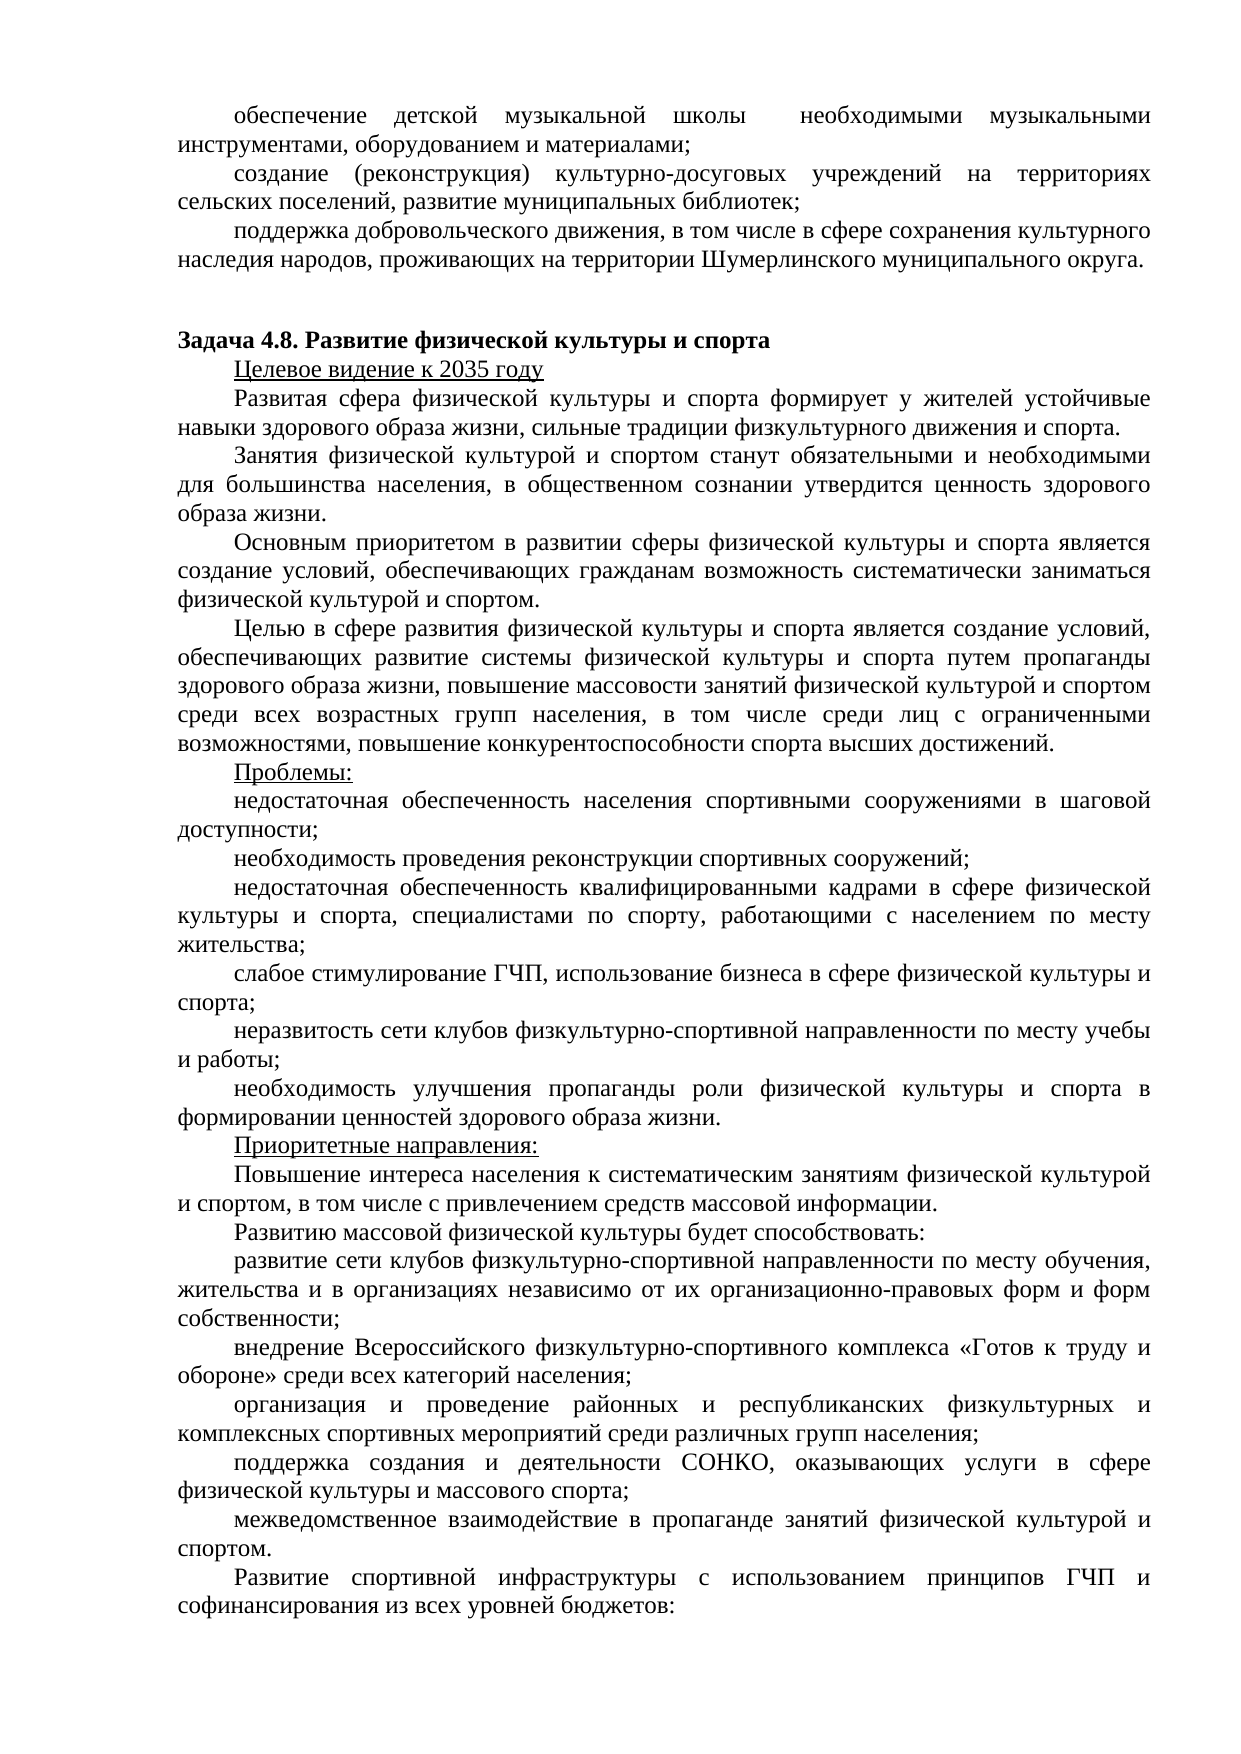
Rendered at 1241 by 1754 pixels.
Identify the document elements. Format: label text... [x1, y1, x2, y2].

text Развитая сфера физической культуры и спорта формирует у жителей устойчивые навыки здорового образа жизни, сильные традиции физкультурного движения и спорта. [177, 383, 1152, 441]
text межведомственное взаимодействие в пропаганде занятий физической культурой и спортом. [177, 1504, 1152, 1562]
text обеспечение детской музыкальной школы необходимыми музыкальными инструментами, оборудованием и материалами; [177, 100, 1152, 158]
text поддержка добровольческого движения, в том числе в сфере сохранения культурного наследия народов, проживающих на территории Шумерлинского муниципального округа. [177, 215, 1152, 273]
text развитие сети клубов физкультурно-спортивной направленности по месту обучения, жительства и в организациях независимо от их организационно-правовых форм и форм собственности; [177, 1246, 1152, 1332]
text неразвитость сети клубов физкультурно-спортивной направленности по месту учебы и работы; [177, 1016, 1152, 1073]
text слабое стимулирование ГЧП, использование бизнеса в сфере физической культуры и спорта; [177, 958, 1152, 1016]
text Проблемы: [177, 757, 1152, 786]
text Основным приоритетом в развитии сферы физической культуры и спорта является создание условий, обеспечивающих гражданам возможность систематически заниматься физической культурой и спортом. [177, 527, 1152, 613]
text Повышение интереса населения к систематическим занятиям физической культурой и спортом, в том числе с привлечением средств массовой информации. [177, 1159, 1152, 1217]
text Развитию массовой физической культуры будет способствовать: [177, 1217, 1152, 1246]
text Целью в сфере развития физической культуры и спорта является создание условий, обеспечивающих развитие системы физической культуры и спорта путем пропаганды здорового образа жизни, повышение массовости занятий физической культурой и спортом среди всех возрастных групп населения, в том числе среди лиц с ограниченными возможностями, повышение конкурентоспособности спорта высших достижений. [177, 613, 1152, 757]
text необходимость проведения реконструкции спортивных сооружений; [177, 843, 1152, 872]
text Развитие спортивной инфраструктуры с использованием принципов ГЧП и софинансирования из всех уровней бюджетов: [177, 1562, 1152, 1619]
text Занятия физической культурой и спортом станут обязательными и необходимыми для большинства населения, в общественном сознании утвердится ценность здорового образа жизни. [177, 441, 1152, 527]
text организация и проведение районных и республиканских физкультурных и комплексных спортивных мероприятий среди различных групп населения; [177, 1389, 1152, 1447]
text недостаточная обеспеченность квалифицированными кадрами в сфере физической культуры и спорта, специалистами по спорту, работающими с населением по месту жительства; [177, 872, 1152, 958]
text необходимость улучшения пропаганды роли физической культуры и спорта в формировании ценностей здорового образа жизни. [177, 1073, 1152, 1131]
text Целевое видение к 2035 году [177, 354, 1152, 383]
text внедрение Всероссийского физкультурно-спортивного комплекса «Готов к труду и обороне» среди всех категорий населения; [177, 1332, 1152, 1389]
text недостаточная обеспеченность населения спортивными сооружениями в шаговой доступности; [177, 786, 1152, 843]
text Задача 4.8. Развитие физической культуры и спорта [177, 326, 1152, 354]
text Приоритетные направления: [177, 1131, 1152, 1159]
text создание (реконструкция) культурно-досуговых учреждений на территориях сельских поселений, развитие муниципальных библиотек; [177, 158, 1152, 215]
text поддержка создания и деятельности СОНКО, оказывающих услуги в сфере физической культуры и массового спорта; [177, 1447, 1152, 1504]
